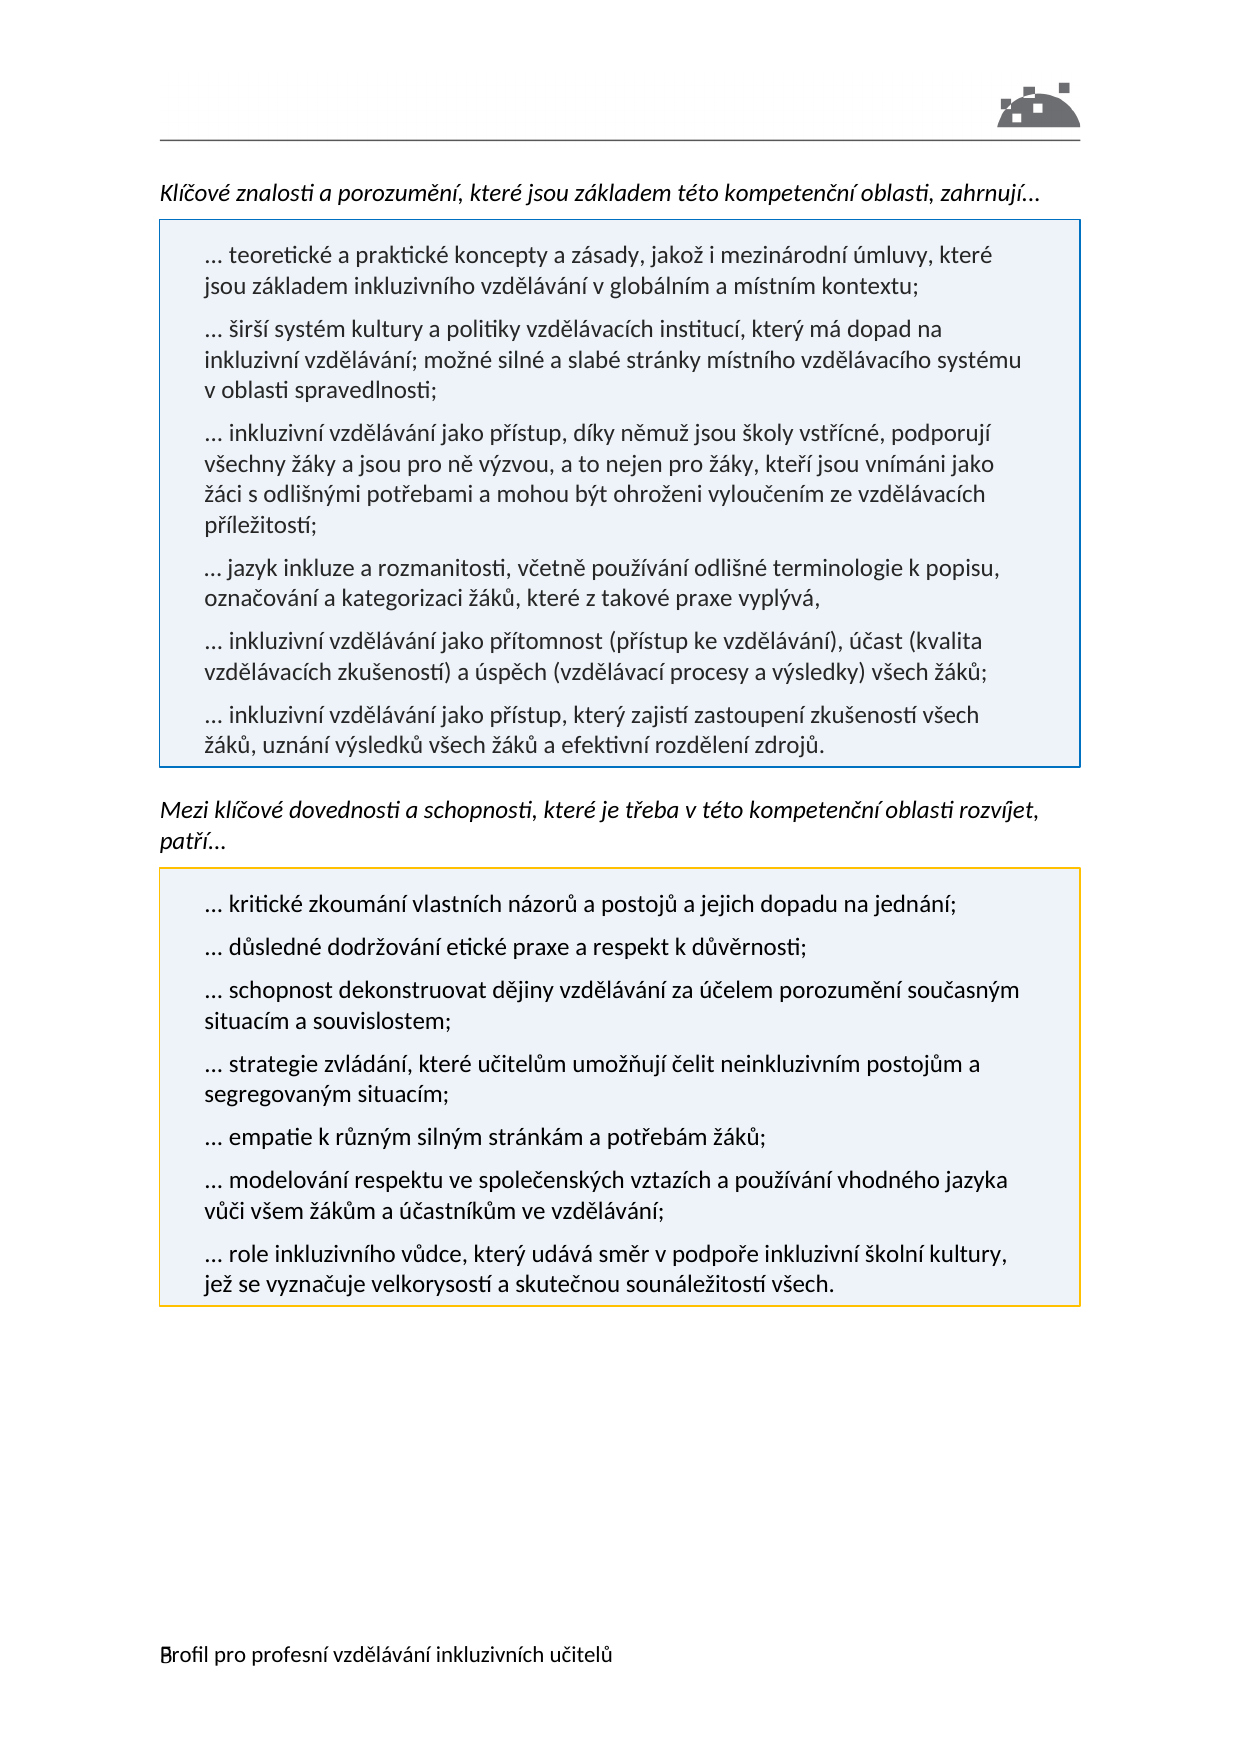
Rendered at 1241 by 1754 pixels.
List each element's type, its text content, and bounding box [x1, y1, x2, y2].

picture [159, 73, 1081, 148]
subtitle Mezi klíčové dovednosti a schopnosti, které je třeba v této kompetenční oblasti rozvíjet, patří... [159, 795, 1081, 856]
subtitle Klíčové znalosti a porozumění, které jsou základem této kompetenční oblasti, zahrnují... [159, 177, 1081, 207]
